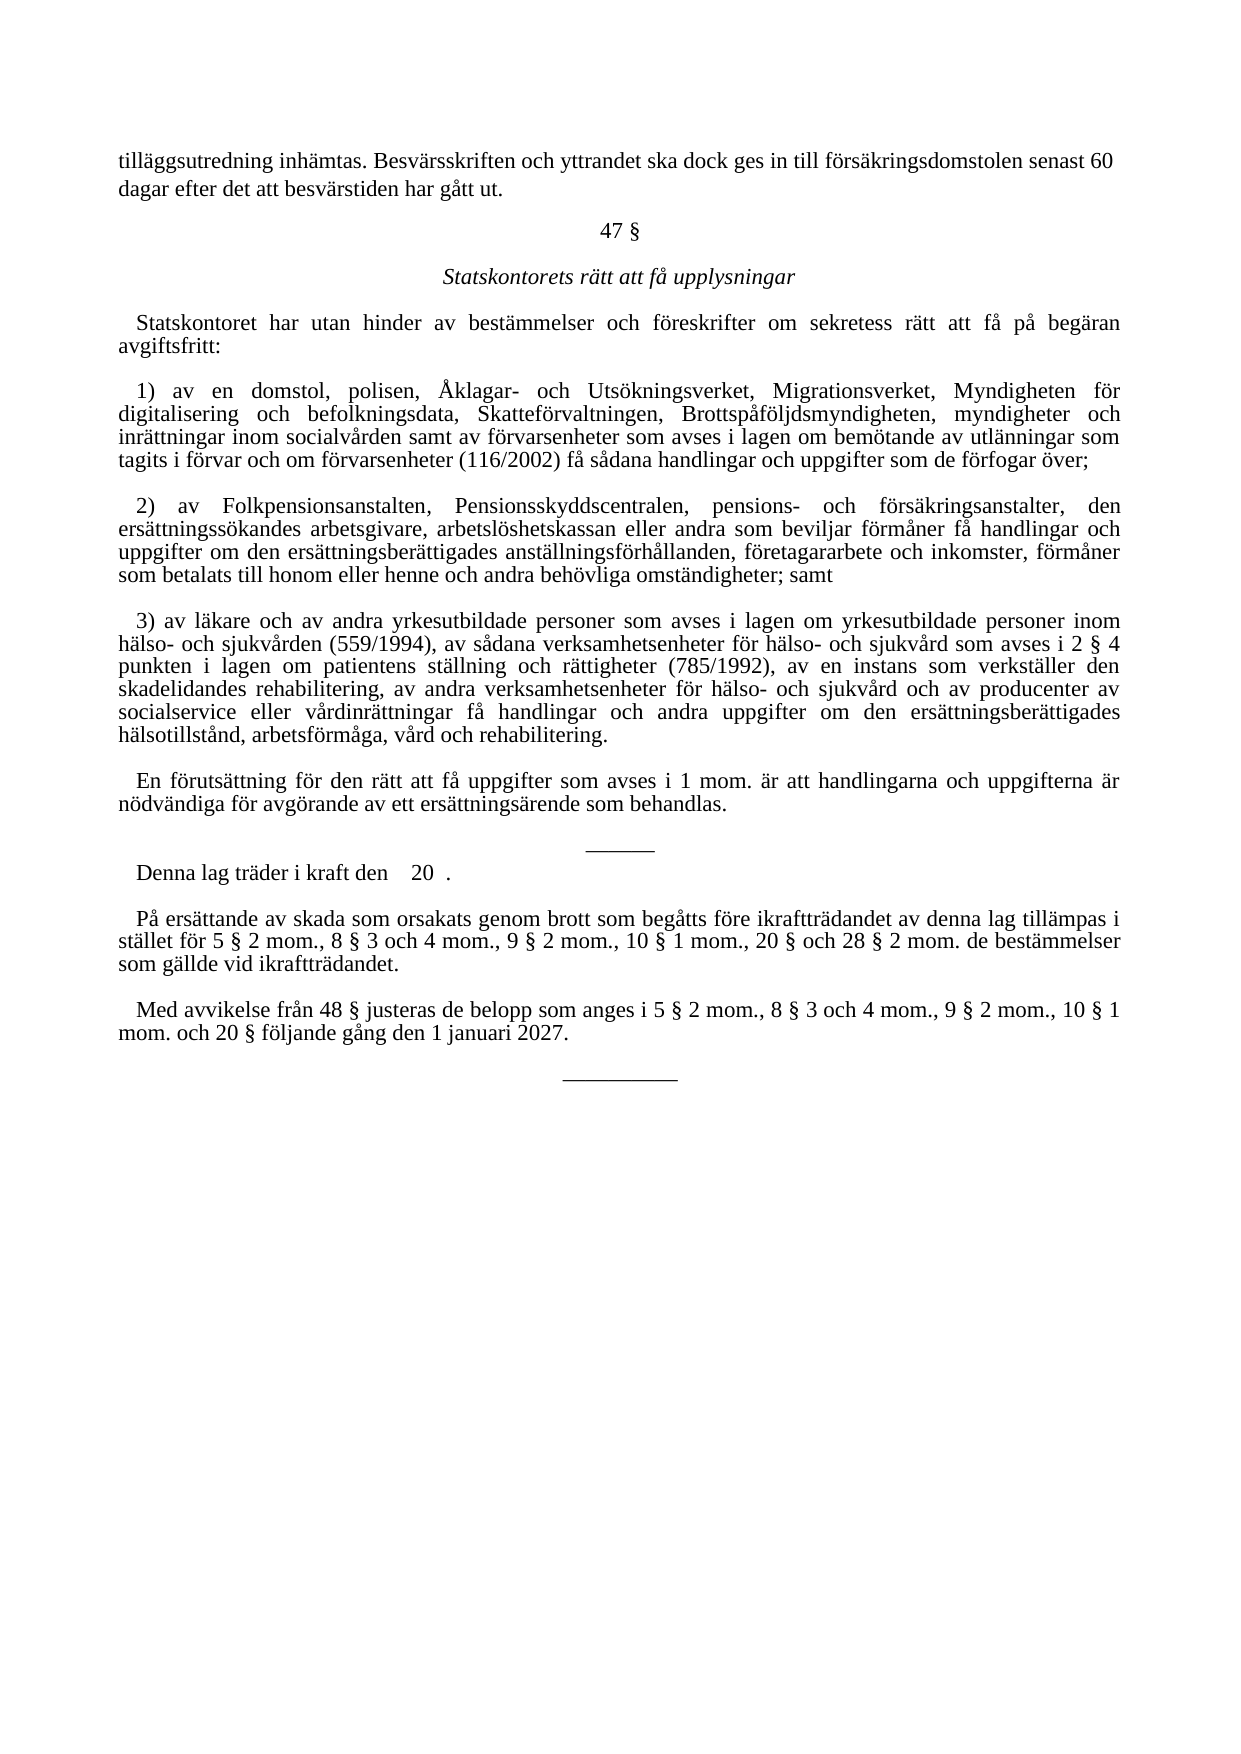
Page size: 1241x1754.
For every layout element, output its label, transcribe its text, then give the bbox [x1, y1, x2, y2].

text 3) av läkare och av andra yrkesutbildade personer som avses i lagen om yrkesutbildade personer inom hälso- och sjukvården (559/1994), av sådana verksamhetsenheter för hälso- och sjukvård som avses i 2 § 4 punkten i lagen om patientens ställning och rättigheter (785/1992), av en instans som verkställer den skadelidandes rehabilitering, av andra verksamhetsenheter för hälso- och sjukvård och av producenter av socialservice eller vårdinrättningar få handlingar och andra uppgifter om den ersättningsberättigades hälsotillstånd, arbetsförmåga, vård och rehabilitering. [118, 610, 1122, 747]
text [118, 148, 1122, 202]
text Denna lag träder i kraft den 20 . [118, 862, 1122, 885]
text På ersättande av skada som orsakats genom brott som begåtts före ikraftträdandet av denna lag tillämpas i stället för 5 § 2 mom., 8 § 3 och 4 mom., 9 § 2 mom., 10 § 1 mom., 20 § och 28 § 2 mom. de bestämmelser som gällde vid ikraftträdandet. [118, 908, 1122, 976]
text ——— [118, 839, 1122, 862]
text ————— [118, 1068, 1122, 1091]
text 2) av Folkpensionsanstalten, Pensionsskyddscentralen, pensions- och försäkringsanstalter, den ersättningssökandes arbetsgivare, arbetslöshetskassan eller andra som beviljar förmåner få handlingar och uppgifter om den ersättningsberättigades anställningsförhållanden, företagararbete och inkomster, förmåner som betalats till honom eller henne och andra behövliga omständigheter; samt [118, 495, 1122, 587]
text Statskontorets rätt att få upplysningar [118, 266, 1122, 289]
text 1) av en domstol, polisen, Åklagar- och Utsökningsverket, Migrationsverket, Myndigheten för digitalisering och befolkningsdata, Skatteförvaltningen, Brottspåföljdsmyndigheten, myndigheter och inrättningar inom socialvården samt av förvarsenheter som avses i lagen om bemötande av utlänningar som tagits i förvar och om förvarsenheter (116/2002) få sådana handlingar och uppgifter som de förfogar över; [118, 381, 1122, 472]
text Med avvikelse från 48 § justeras de belopp som anges i 5 § 2 mom., 8 § 3 och 4 mom., 9 § 2 mom., 10 § 1 mom. och 20 § följande gång den 1 januari 2027. [118, 999, 1122, 1045]
text Statskontoret har utan hinder av bestämmelser och föreskrifter om sekretess rätt att få på begäran avgiftsfritt: [118, 312, 1122, 358]
text En förutsättning för den rätt att få uppgifter som avses i 1 mom. är att handlingarna och uppgifterna är nödvändiga för avgörande av ett ersättningsärende som behandlas. [118, 770, 1122, 816]
text 47 § [118, 220, 1122, 243]
